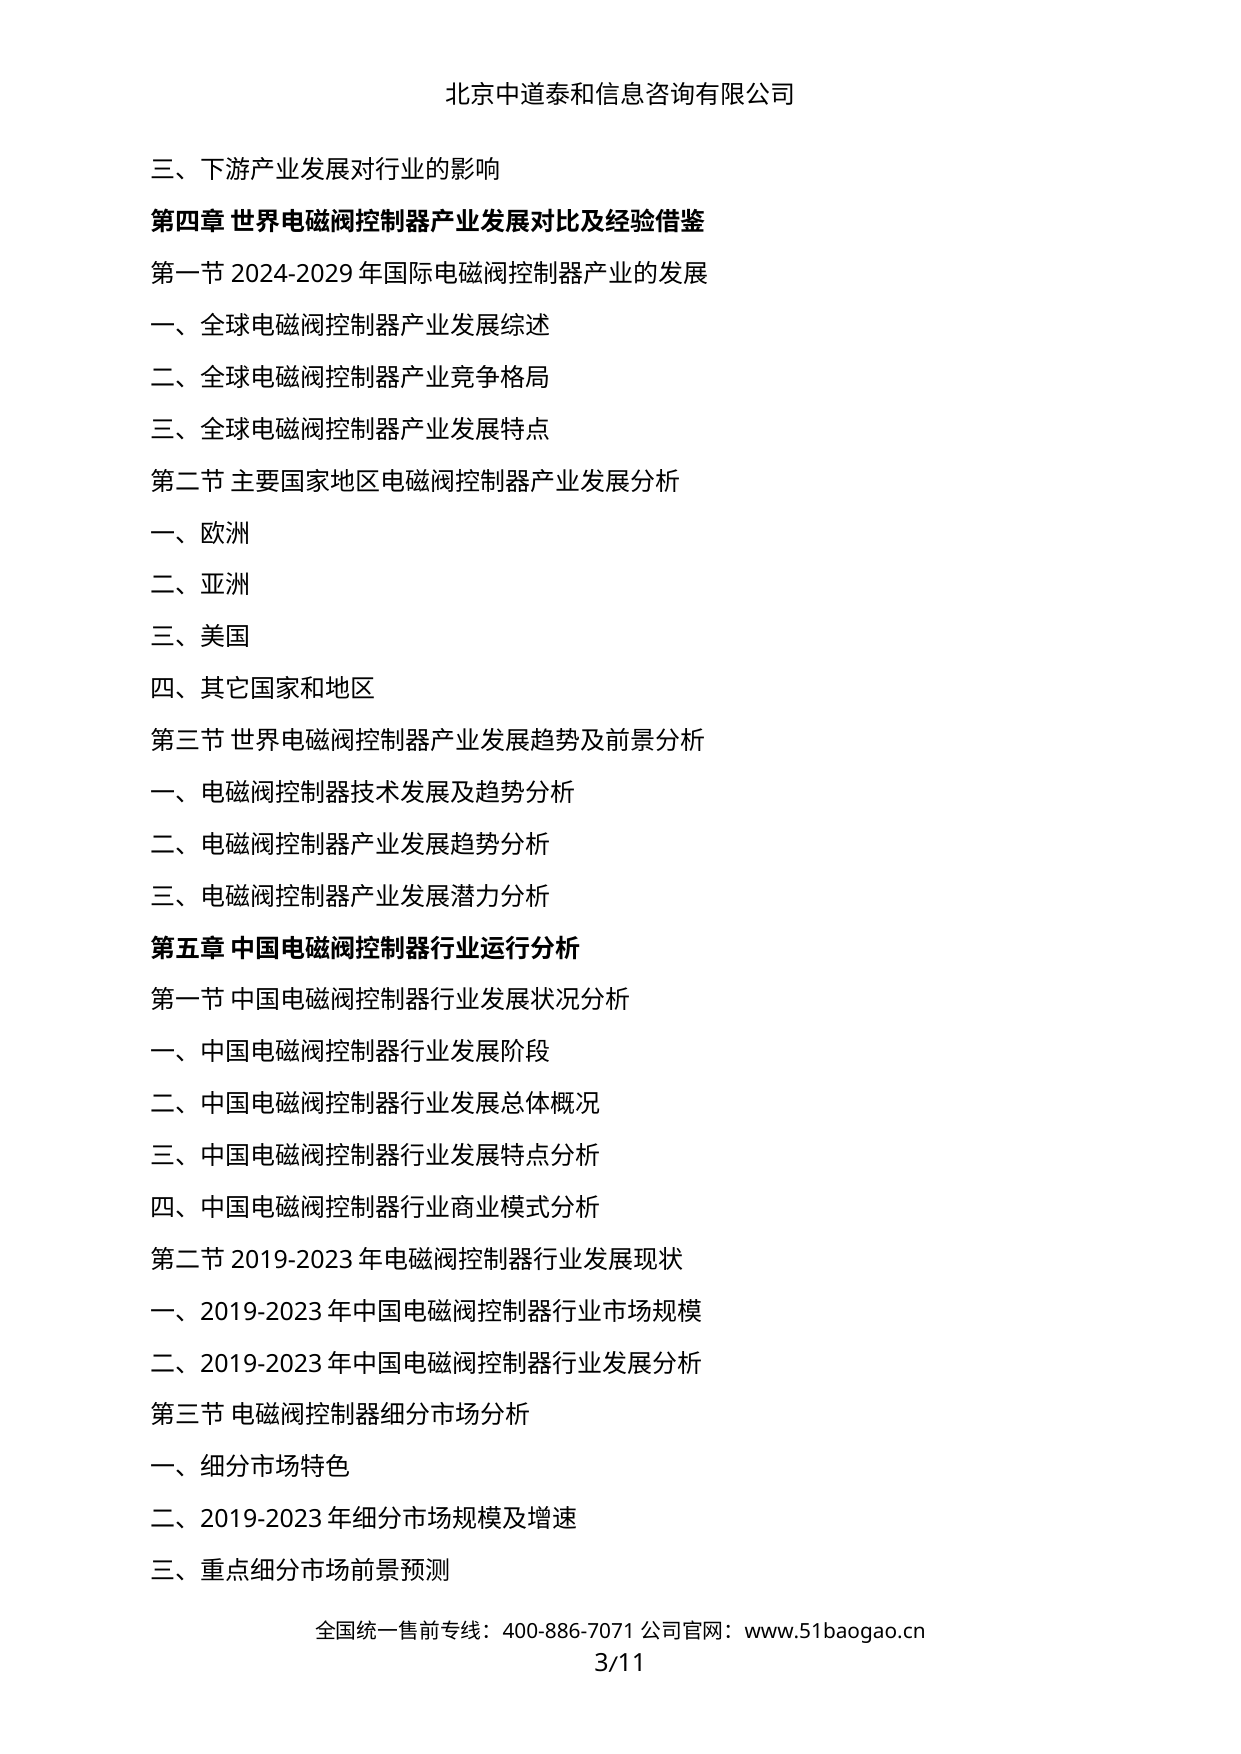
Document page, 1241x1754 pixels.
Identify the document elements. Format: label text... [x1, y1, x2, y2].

text 二、2019-2023年细分市场规模及增速 [150, 1499, 1090, 1535]
text 二、全球电磁阀控制器产业竞争格局 [150, 357, 1090, 394]
text 二、亚洲 [150, 565, 1090, 601]
text 三、美国 [150, 617, 1090, 653]
text 二、电磁阀控制器产业发展趋势分析 [150, 824, 1090, 861]
text 三、下游产业发展对行业的影响 [150, 150, 1090, 186]
text 第三节 电磁阀控制器细分市场分析 [150, 1395, 1090, 1431]
text 三、中国电磁阀控制器行业发展特点分析 [150, 1136, 1090, 1172]
text 第一节 2024-2029年国际电磁阀控制器产业的发展 [150, 254, 1090, 290]
text 一、2019-2023年中国电磁阀控制器行业市场规模 [150, 1291, 1090, 1327]
text 一、电磁阀控制器技术发展及趋势分析 [150, 772, 1090, 809]
text 第一节 中国电磁阀控制器行业发展状况分析 [150, 980, 1090, 1016]
text 四、中国电磁阀控制器行业商业模式分析 [150, 1187, 1090, 1224]
text 第二节 2019-2023年电磁阀控制器行业发展现状 [150, 1239, 1090, 1276]
text 一、细分市场特色 [150, 1447, 1090, 1483]
text 三、全球电磁阀控制器产业发展特点 [150, 409, 1090, 446]
text 二、中国电磁阀控制器行业发展总体概况 [150, 1084, 1090, 1120]
text 三、电磁阀控制器产业发展潜力分析 [150, 876, 1090, 912]
text 一、全球电磁阀控制器产业发展综述 [150, 306, 1090, 342]
text 第三节 世界电磁阀控制器产业发展趋势及前景分析 [150, 721, 1090, 757]
text 四、其它国家和地区 [150, 669, 1090, 705]
text 一、欧洲 [150, 513, 1090, 549]
text 第五章 中国电磁阀控制器行业运行分析 [150, 928, 1090, 964]
text 第二节 主要国家地区电磁阀控制器产业发展分析 [150, 461, 1090, 497]
text 一、中国电磁阀控制器行业发展阶段 [150, 1032, 1090, 1068]
text 第四章 世界电磁阀控制器产业发展对比及经验借鉴 [150, 202, 1090, 238]
text 二、2019-2023年中国电磁阀控制器行业发展分析 [150, 1343, 1090, 1379]
text 三、重点细分市场前景预测 [150, 1551, 1090, 1587]
